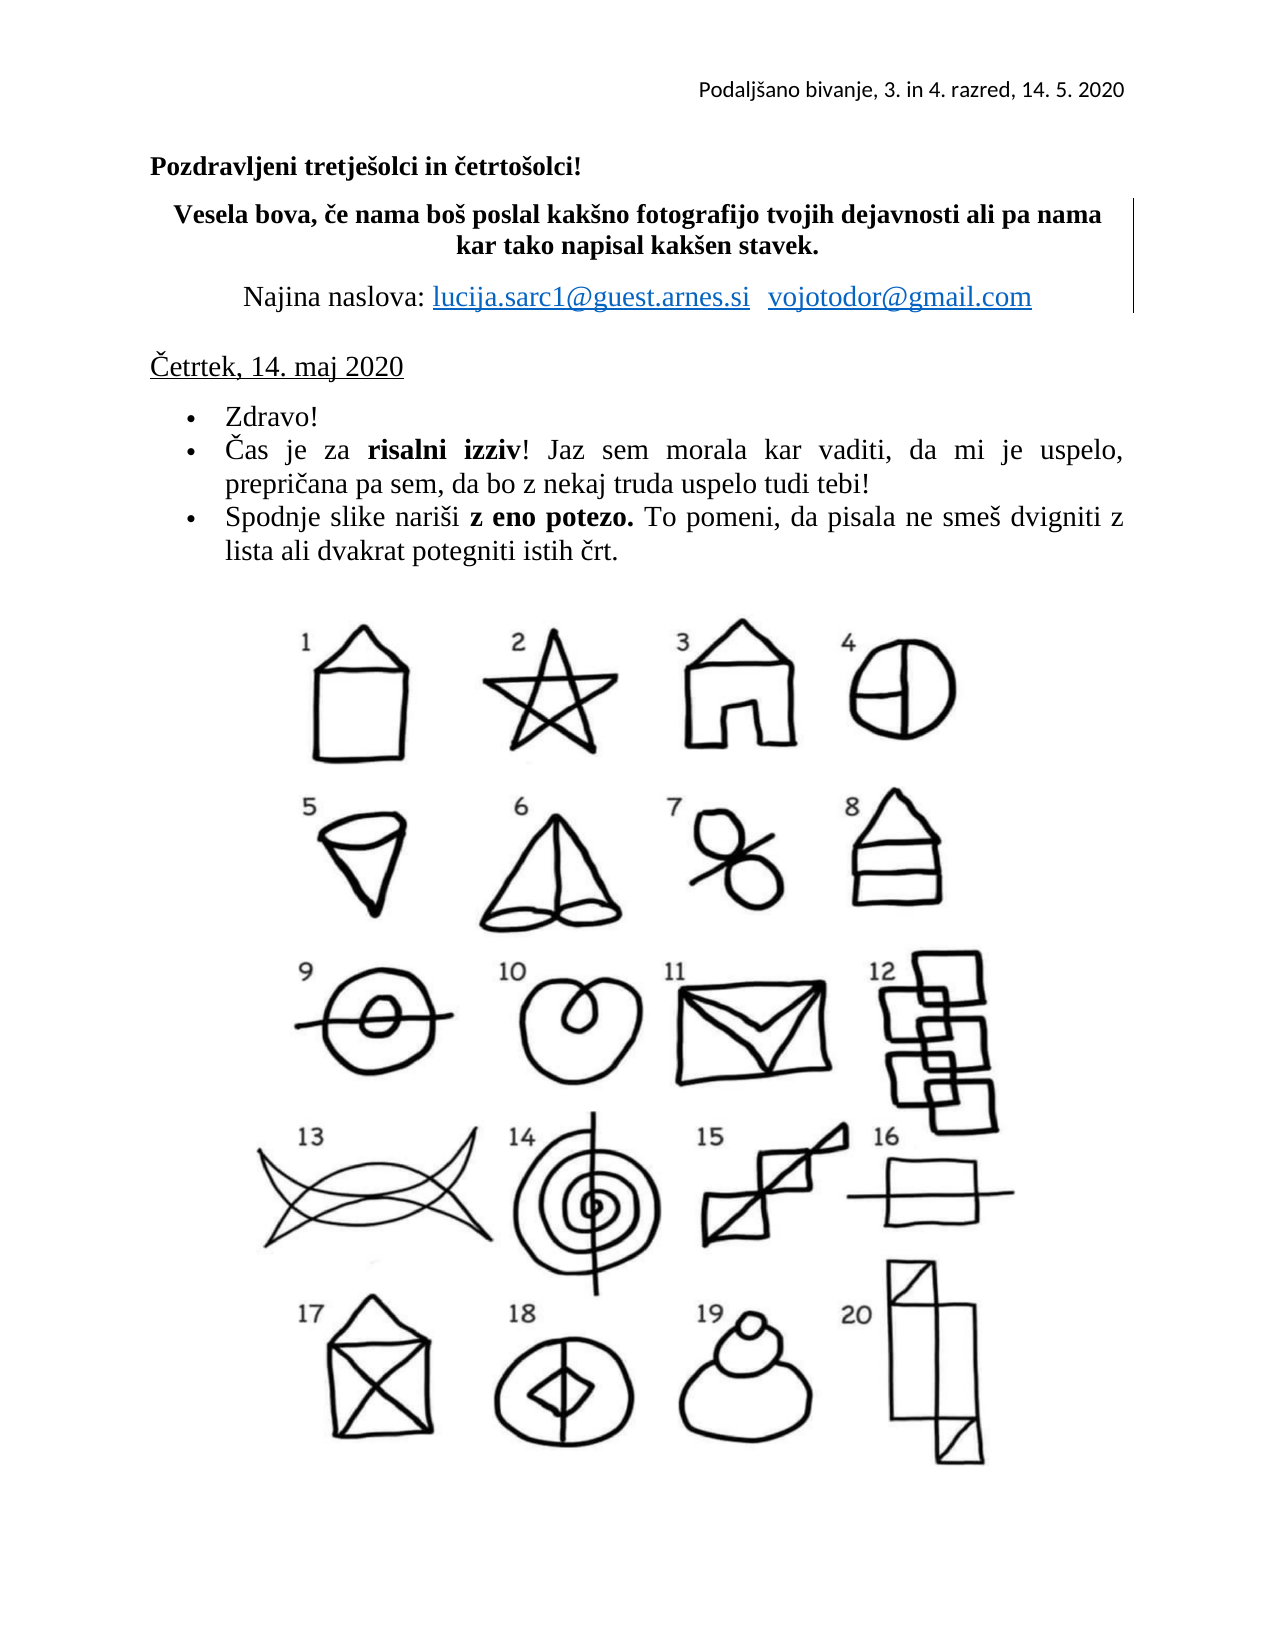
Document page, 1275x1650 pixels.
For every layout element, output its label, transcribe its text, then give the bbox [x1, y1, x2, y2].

text Vesela bova, če nama boš poslal kakšno fotografijo tvojih dejavnosti ali pa nama kar tako napisal kakšen stavek. [150, 198, 1133, 260]
text Najina naslova: lucija.sarc1@guest.arnes.si vojotodor@gmail.com [150, 279, 1125, 313]
text Pozdravljeni tretješolci in četrtošolci! [150, 150, 1125, 181]
list Čas je za risalni izziv! Jaz sem morala kar vaditi, da mi je uspelo, prepričana pa sem, da bo z nekaj truda uspelo tudi tebi! [187, 432, 1125, 499]
list Zdravo! [187, 399, 1125, 432]
text Četrtek, 14. maj 2020 [150, 349, 1125, 382]
list Spodnje slike nariši z eno potezo. To pomeni, da pisala ne smeš dvigniti z lista ali dvakrat potegniti istih črt. [187, 499, 1125, 567]
picture [228, 585, 1042, 1475]
